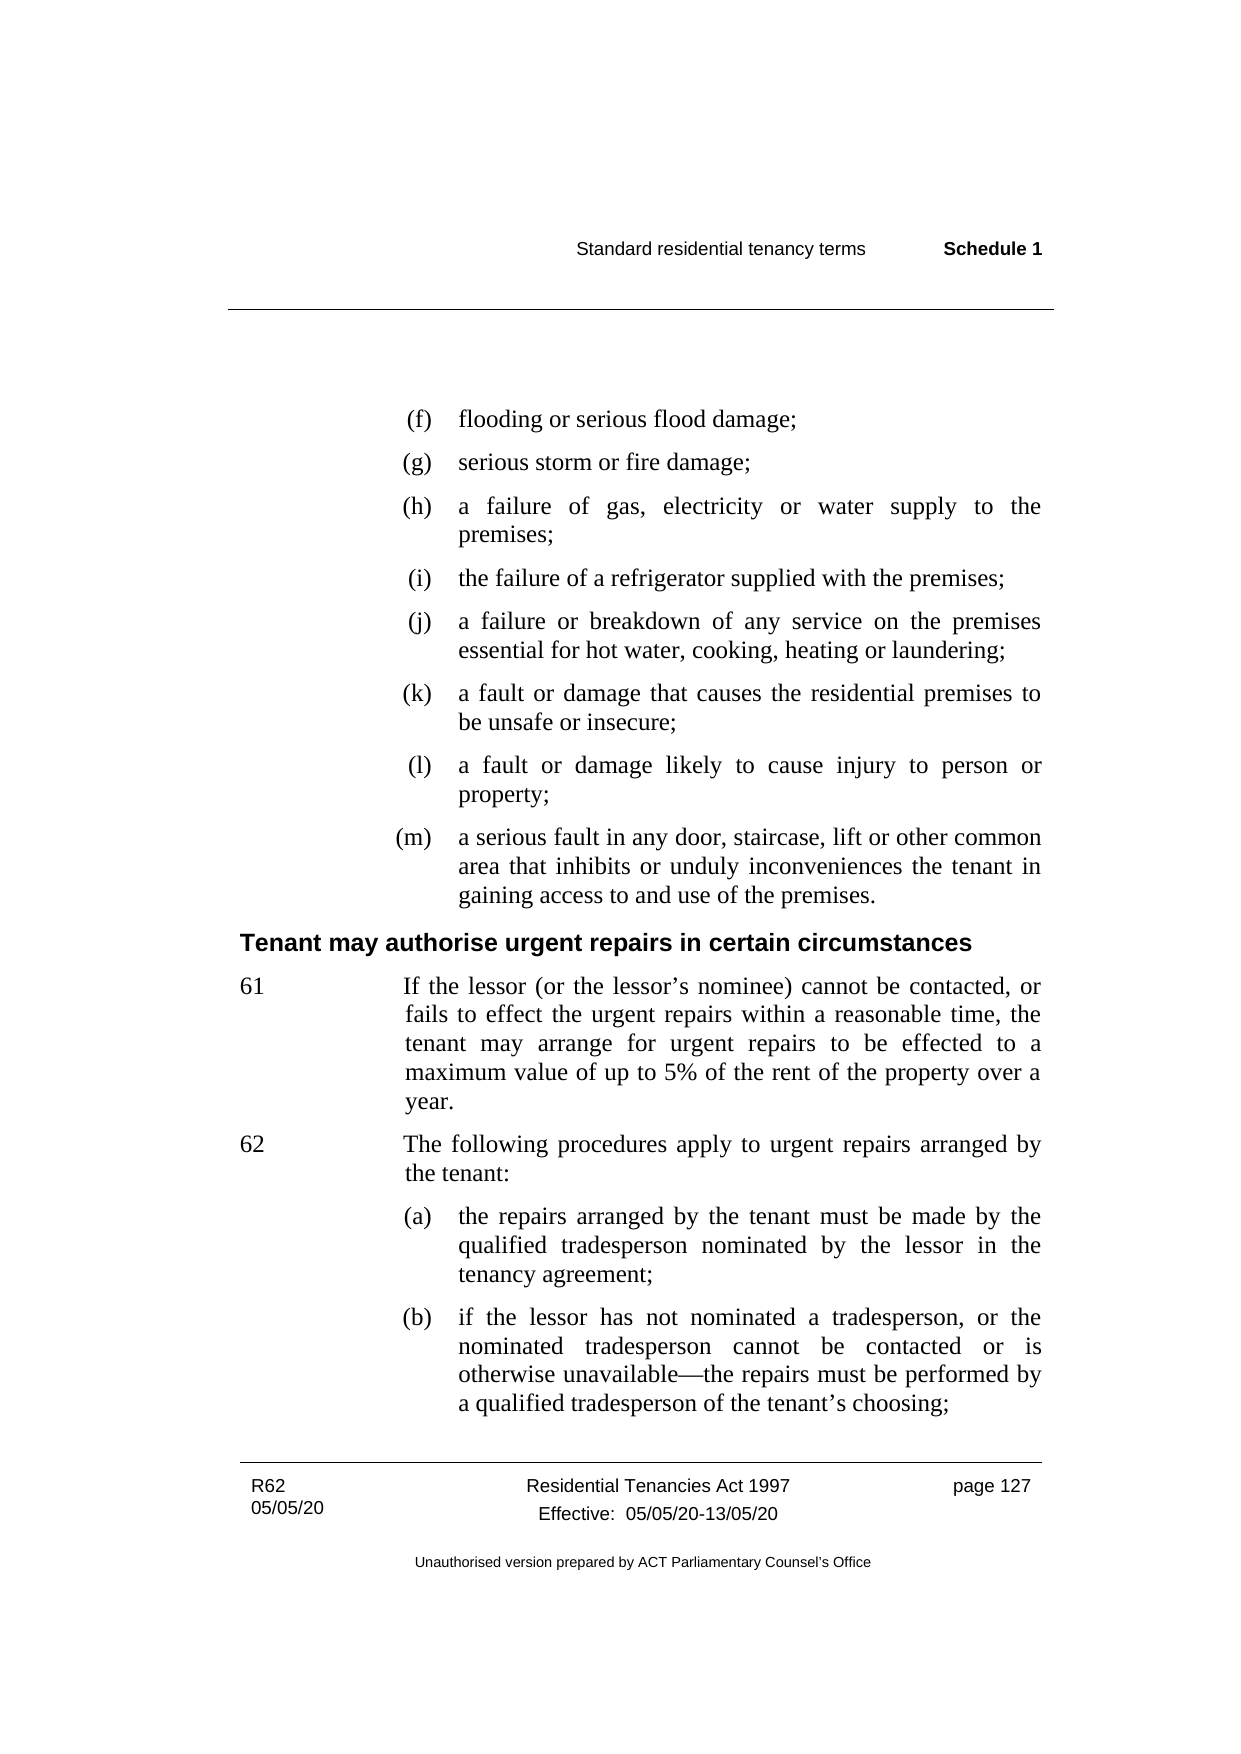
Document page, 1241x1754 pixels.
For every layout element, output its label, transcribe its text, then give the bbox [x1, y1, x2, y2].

text (h) a failure of gas, electricity or water supply to the premises; [239, 491, 1042, 548]
text (i) the failure of a refrigerator supplied with the premises; [239, 563, 1042, 592]
text (b) if the lessor has not nominated a tradesperson, or the nominated tradesperson cannot be contacted or is otherwise unavailable—the repairs must be performed by a qualified tradesperson of the tenant’s choosing; [239, 1302, 1042, 1417]
text (k) a fault or damage that causes the residential premises to be unsafe or insecure; [239, 678, 1042, 736]
text 61 If the lessor (or the lessor’s nominee) cannot be contacted, or fails to effect the urgent repairs within a reasonable time, the tenant may arrange for urgent repairs to be effected to a maximum value of up to 5% of the rent of the property over a year. [239, 971, 1042, 1114]
text (a) the repairs arranged by the tenant must be made by the qualified tradesperson nominated by the lessor in the tenancy agreement; [239, 1201, 1042, 1287]
text (l) a fault or damage likely to cause injury to person or property; [239, 750, 1042, 808]
text 62 The following procedures apply to urgent repairs arranged by the tenant: [239, 1129, 1042, 1187]
text Tenant may authorise urgent repairs in certain circumstances [239, 927, 1042, 956]
text (f) flooding or serious flood damage; [239, 404, 1042, 433]
text (m) a serious fault in any door, staircase, lift or other common area that inhibits or unduly inconveniences the tenant in gaining access to and use of the premises. [239, 822, 1042, 909]
text (j) a failure or breakdown of any service on the premises essential for hot water, cooking, heating or laundering; [239, 606, 1042, 664]
text (g) serious storm or fire damage; [239, 447, 1042, 476]
